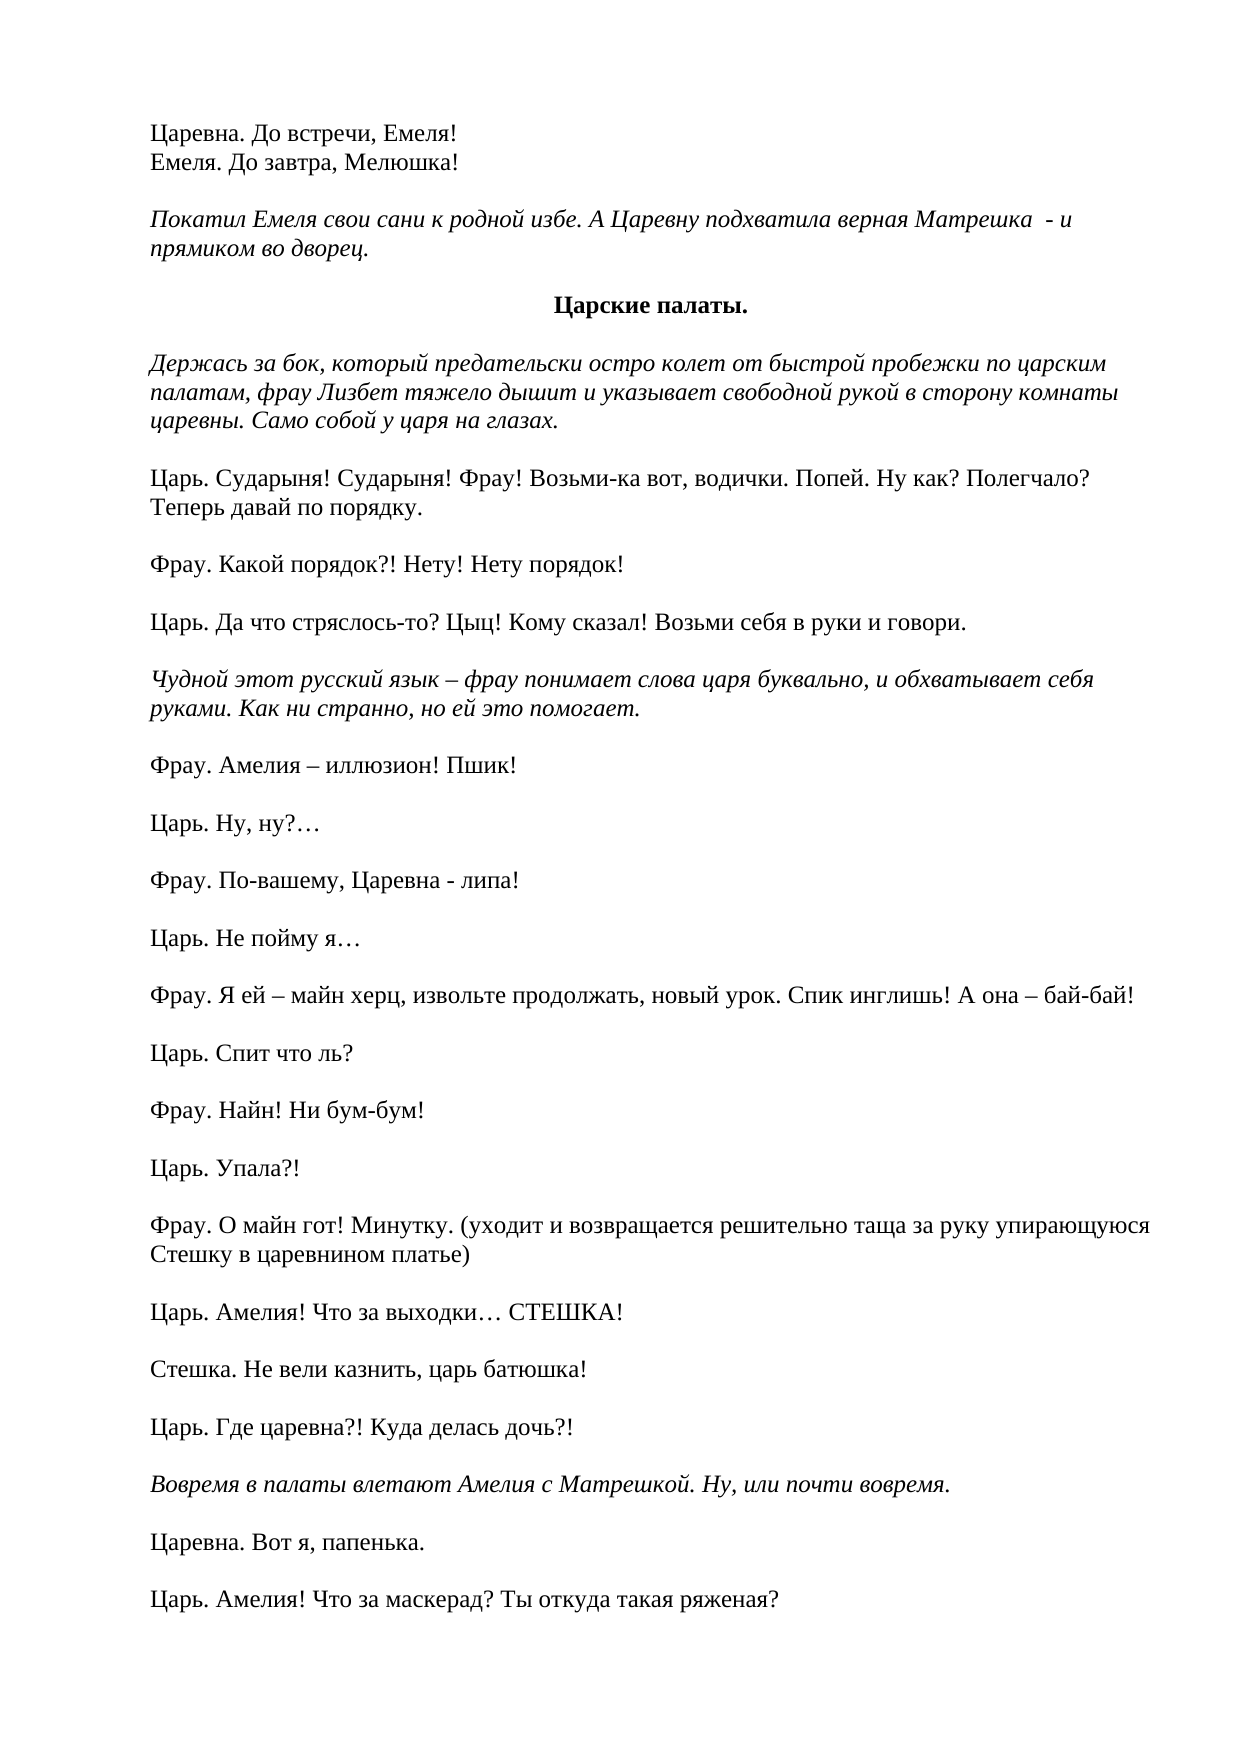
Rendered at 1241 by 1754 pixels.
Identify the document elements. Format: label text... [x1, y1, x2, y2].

text Фрау. Я ей – майн херц, извольте продолжать, новый урок. Спик инглишь! А она – бай-бай! [150, 981, 1152, 1009]
text Царь. Сударыня! Сударыня! Фрау! Возьми-ка вот, водички. Попей. Ну как? Полегчало? Теперь давай по порядку. [150, 463, 1152, 521]
text Чудной этот русский язык – фрау понимает слова царя буквально, и обхватывает себя руками. Как ни странно, но ей это помогает. [150, 664, 1152, 722]
text Фрау. По-вашему, Царевна - липа! [150, 866, 1152, 894]
text Царь. Ну, ну?… [150, 808, 1152, 837]
text Держась за бок, который предательски остро колет от быстрой пробежки по царским палатам, фрау Лизбет тяжело дышит и указывает свободной рукой в сторону комнаты царевны. Само собой у царя на глазах. [150, 348, 1152, 434]
text Покатил Емеля свои сани к родной избе. А Царевну подхватила верная Матрешка - и прямиком во дворец. [150, 204, 1152, 262]
text Фрау. О майн гот! Минутку. (уходит и возвращается решительно таща за руку упирающуюся Стешку в царевнином платье) [150, 1211, 1152, 1268]
text Царь. Спит что ль? [150, 1038, 1152, 1067]
text Царевна. До встречи, Емеля! [150, 118, 1152, 147]
text Царевна. Вот я, папенька. [150, 1527, 1152, 1556]
text Царь. Упала?! [150, 1153, 1152, 1182]
text Емеля. До завтра, Мелюшка! [150, 147, 1152, 176]
text Стешка. Не вели казнить, царь батюшка! [150, 1354, 1152, 1383]
text Царь. Да что стряслось-то? Цыц! Кому сказал! Возьми себя в руки и говори. [150, 607, 1152, 636]
text Царь. Не пойму я… [150, 923, 1152, 952]
text Вовремя в палаты влетают Амелия с Матрешкой. Ну, или почти вовремя. [150, 1469, 1152, 1498]
text Фрау. Какой порядок?! Нету! Нету порядок! [150, 549, 1152, 578]
text Царь. Амелия! Что за маскерад? Ты откуда такая ряженая? [150, 1584, 1152, 1613]
text Царь. Где царевна?! Куда делась дочь?! [150, 1412, 1152, 1441]
text Фрау. Найн! Ни бум-бум! [150, 1096, 1152, 1124]
text Царь. Амелия! Что за выходки… СТЕШКА! [150, 1297, 1152, 1326]
text Фрау. Амелия – иллюзион! Пшик! [150, 751, 1152, 779]
text Царские палаты. [150, 291, 1152, 319]
